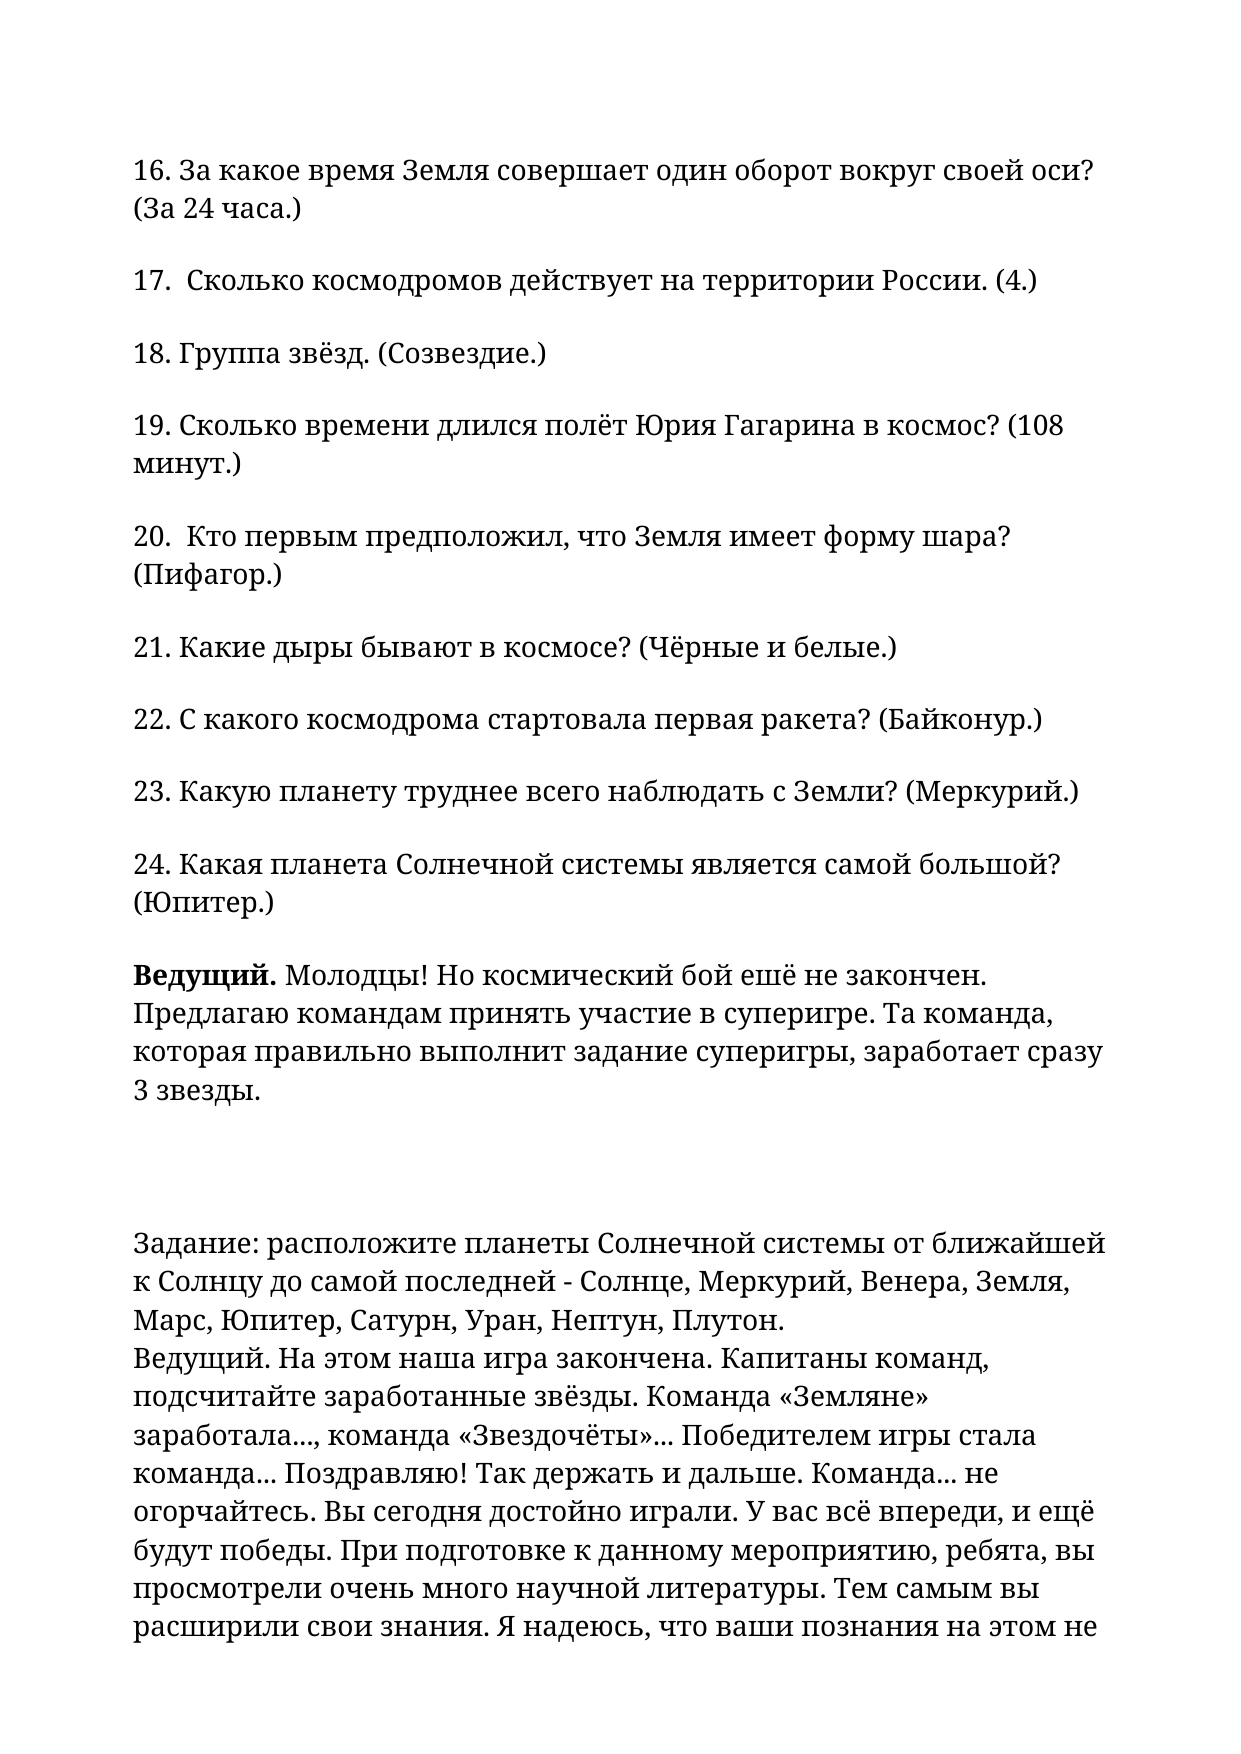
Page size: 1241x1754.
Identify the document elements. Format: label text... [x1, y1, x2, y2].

text 21. Какие дыры бывают в космосе? (Чёрные и белые.) [133, 627, 1122, 665]
text 19. Сколько времени длился полёт Юрия Гагарина в космос? (108 минут.) [133, 406, 1122, 482]
text 16. За какое время Земля совершает один оборот вокруг своей оси? (За 24 часа.) [133, 150, 1122, 227]
text Задание: расположите планеты Солнечной системы от ближайшей к Солнцу до самой последней - Солнце, Меркурий, Венера, Земля, Марс, Юпитер, Сатурн, Уран, Нептун, Плутон. [133, 1223, 1122, 1338]
text 18. Группа звёзд. (Созвездие.) [133, 333, 1122, 371]
text 20. Кто первым предположил, что Земля имеет форму шара? (Пифагор.) [133, 516, 1122, 593]
text 24. Какая планета Солнечной системы является самой большой? (Юпитер.) [133, 844, 1122, 921]
text 22. С какого космодрома стартовала первая ракета? (Байконур.) [133, 699, 1122, 738]
text 23. Какую планету труднее всего наблюдать с Земли? (Меркурий.) [133, 772, 1122, 810]
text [133, 1338, 1122, 1645]
text 17. Сколько космодромов действует на территории России. (4.) [133, 261, 1122, 299]
text Ведущий. Молодцы! Но космический бой ешё не закончен. Предлагаю командам принять участие в суперигре. Та команда, которая правильно выполнит задание суперигры, заработает сразу 3 звезды. [133, 955, 1122, 1108]
